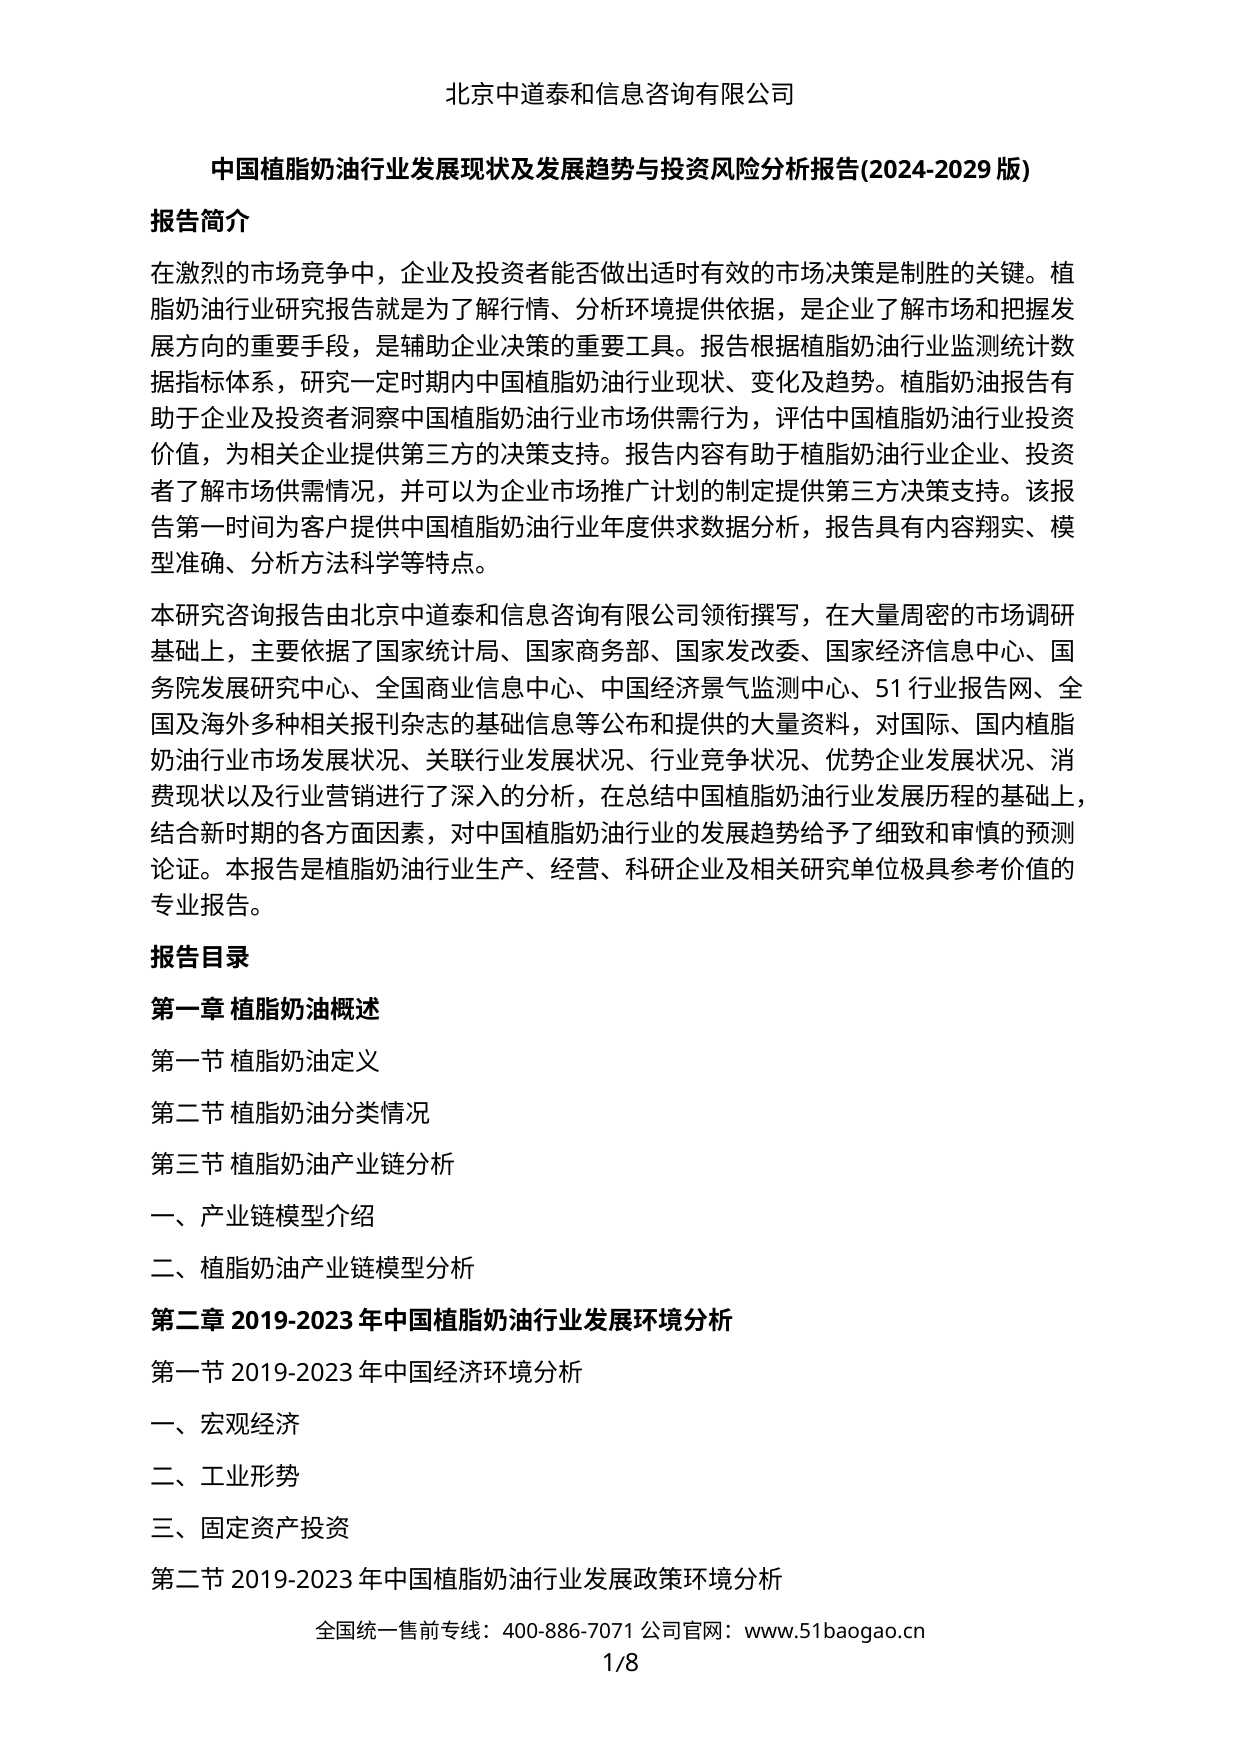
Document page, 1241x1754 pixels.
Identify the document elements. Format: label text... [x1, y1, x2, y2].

text 三、固定资产投资 [150, 1508, 1090, 1544]
text 第一节 植脂奶油定义 [150, 1041, 1090, 1077]
text 二、植脂奶油产业链模型分析 [150, 1249, 1090, 1285]
text 报告目录 [150, 937, 1090, 974]
text 第二节 植脂奶油分类情况 [150, 1093, 1090, 1129]
text 中国植脂奶油行业发展现状及发展趋势与投资风险分析报告(2024-2029版) [150, 150, 1090, 186]
text 第一节 2019-2023年中国经济环境分析 [150, 1352, 1090, 1389]
text 一、宏观经济 [150, 1404, 1090, 1441]
text 二、工业形势 [150, 1456, 1090, 1492]
text 报告简介 [150, 202, 1090, 238]
text 本研究咨询报告由北京中道泰和信息咨询有限公司领衔撰写，在大量周密的市场调研基础上，主要依据了国家统计局、国家商务部、国家发改委、国家经济信息中心、国务院发展研究中心、全国商业信息中心、中国经济景气监测中心、51行业报告网、全国及海外多种相关报刊杂志的基础信息等公布和提供的大量资料，对国际、国内植脂奶油行业市场发展状况、关联行业发展状况、行业竞争状况、优势企业发展状况、消费现状以及行业营销进行了深入的分析，在总结中国植脂奶油行业发展历程的基础上，结合新时期的各方面因素，对中国植脂奶油行业的发展趋势给予了细致和审慎的预测论证。本报告是植脂奶油行业生产、经营、科研企业及相关研究单位极具参考价值的专业报告。 [150, 596, 1090, 922]
text 第三节 植脂奶油产业链分析 [150, 1145, 1090, 1181]
text 在激烈的市场竞争中，企业及投资者能否做出适时有效的市场决策是制胜的关键。植脂奶油行业研究报告就是为了解行情、分析环境提供依据，是企业了解市场和把握发展方向的重要手段，是辅助企业决策的重要工具。报告根据植脂奶油行业监测统计数据指标体系，研究一定时期内中国植脂奶油行业现状、变化及趋势。植脂奶油报告有助于企业及投资者洞察中国植脂奶油行业市场供需行为，评估中国植脂奶油行业投资价值，为相关企业提供第三方的决策支持。报告内容有助于植脂奶油行业企业、投资者了解市场供需情况，并可以为企业市场推广计划的制定提供第三方决策支持。该报告第一时间为客户提供中国植脂奶油行业年度供求数据分析，报告具有内容翔实、模型准确、分析方法科学等特点。 [150, 254, 1090, 580]
text 第二节 2019-2023年中国植脂奶油行业发展政策环境分析 [150, 1560, 1090, 1596]
text 第二章 2019-2023年中国植脂奶油行业发展环境分析 [150, 1301, 1090, 1337]
text 第一章 植脂奶油概述 [150, 989, 1090, 1026]
text 一、产业链模型介绍 [150, 1197, 1090, 1233]
